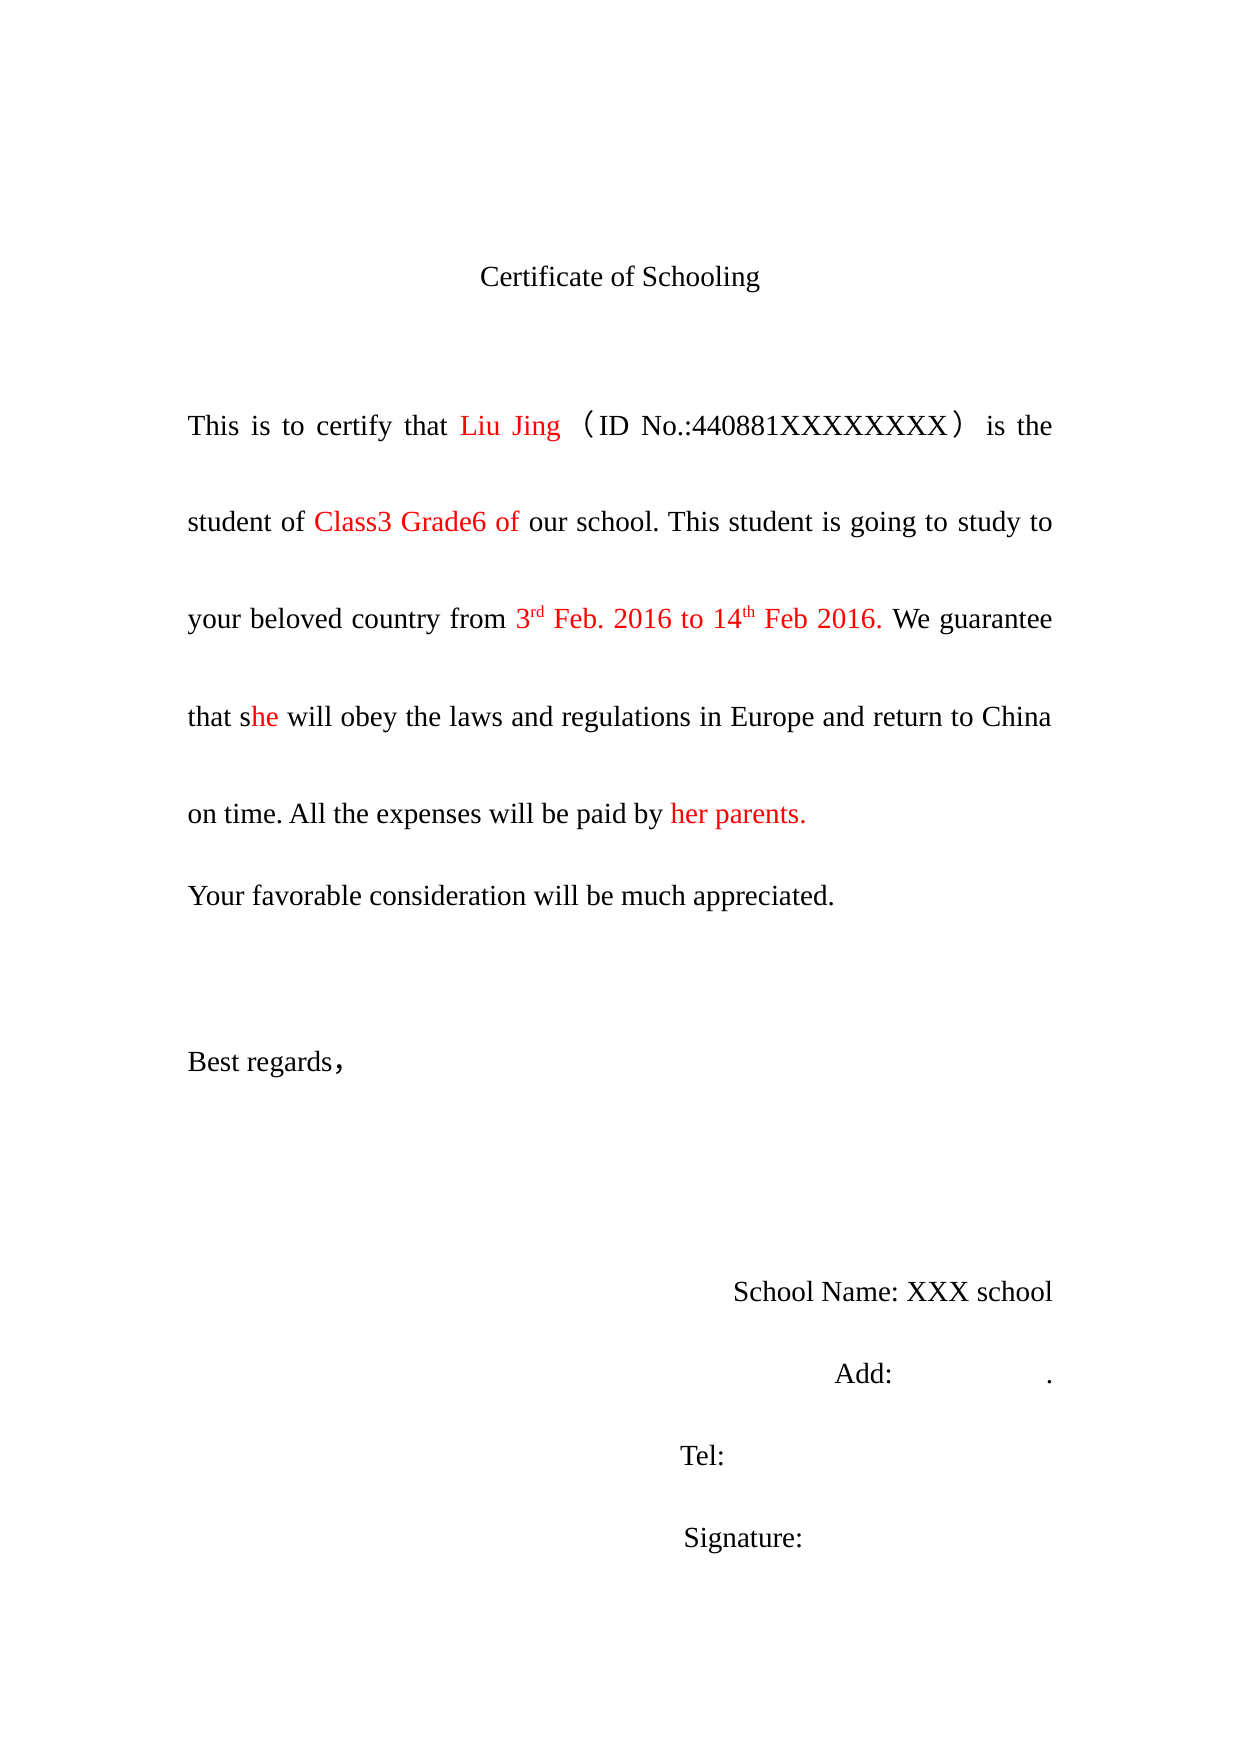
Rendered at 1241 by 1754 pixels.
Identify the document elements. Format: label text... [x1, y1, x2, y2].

text School Name: XXX school [187, 1259, 1053, 1324]
text Signature: [187, 1504, 994, 1569]
text This is to certify that Liu Jing（ID No.:440881XXXXXXXX）is the student of Class3 Grade6 of our school. This student is going to study to your beloved country from 3rd Feb. 2016 to 14th Feb 2016. We guarantee that she will obey the laws and regulations in Europe and return to China on time. All the expenses will be paid by her parents. [187, 391, 1053, 846]
text Add: . [187, 1341, 1053, 1406]
text Best regards， [187, 1026, 1053, 1091]
text Tel: [187, 1422, 1009, 1487]
text Certificate of Schooling [187, 244, 1053, 309]
text Your favorable consideration will be much appreciated. [187, 862, 1053, 927]
